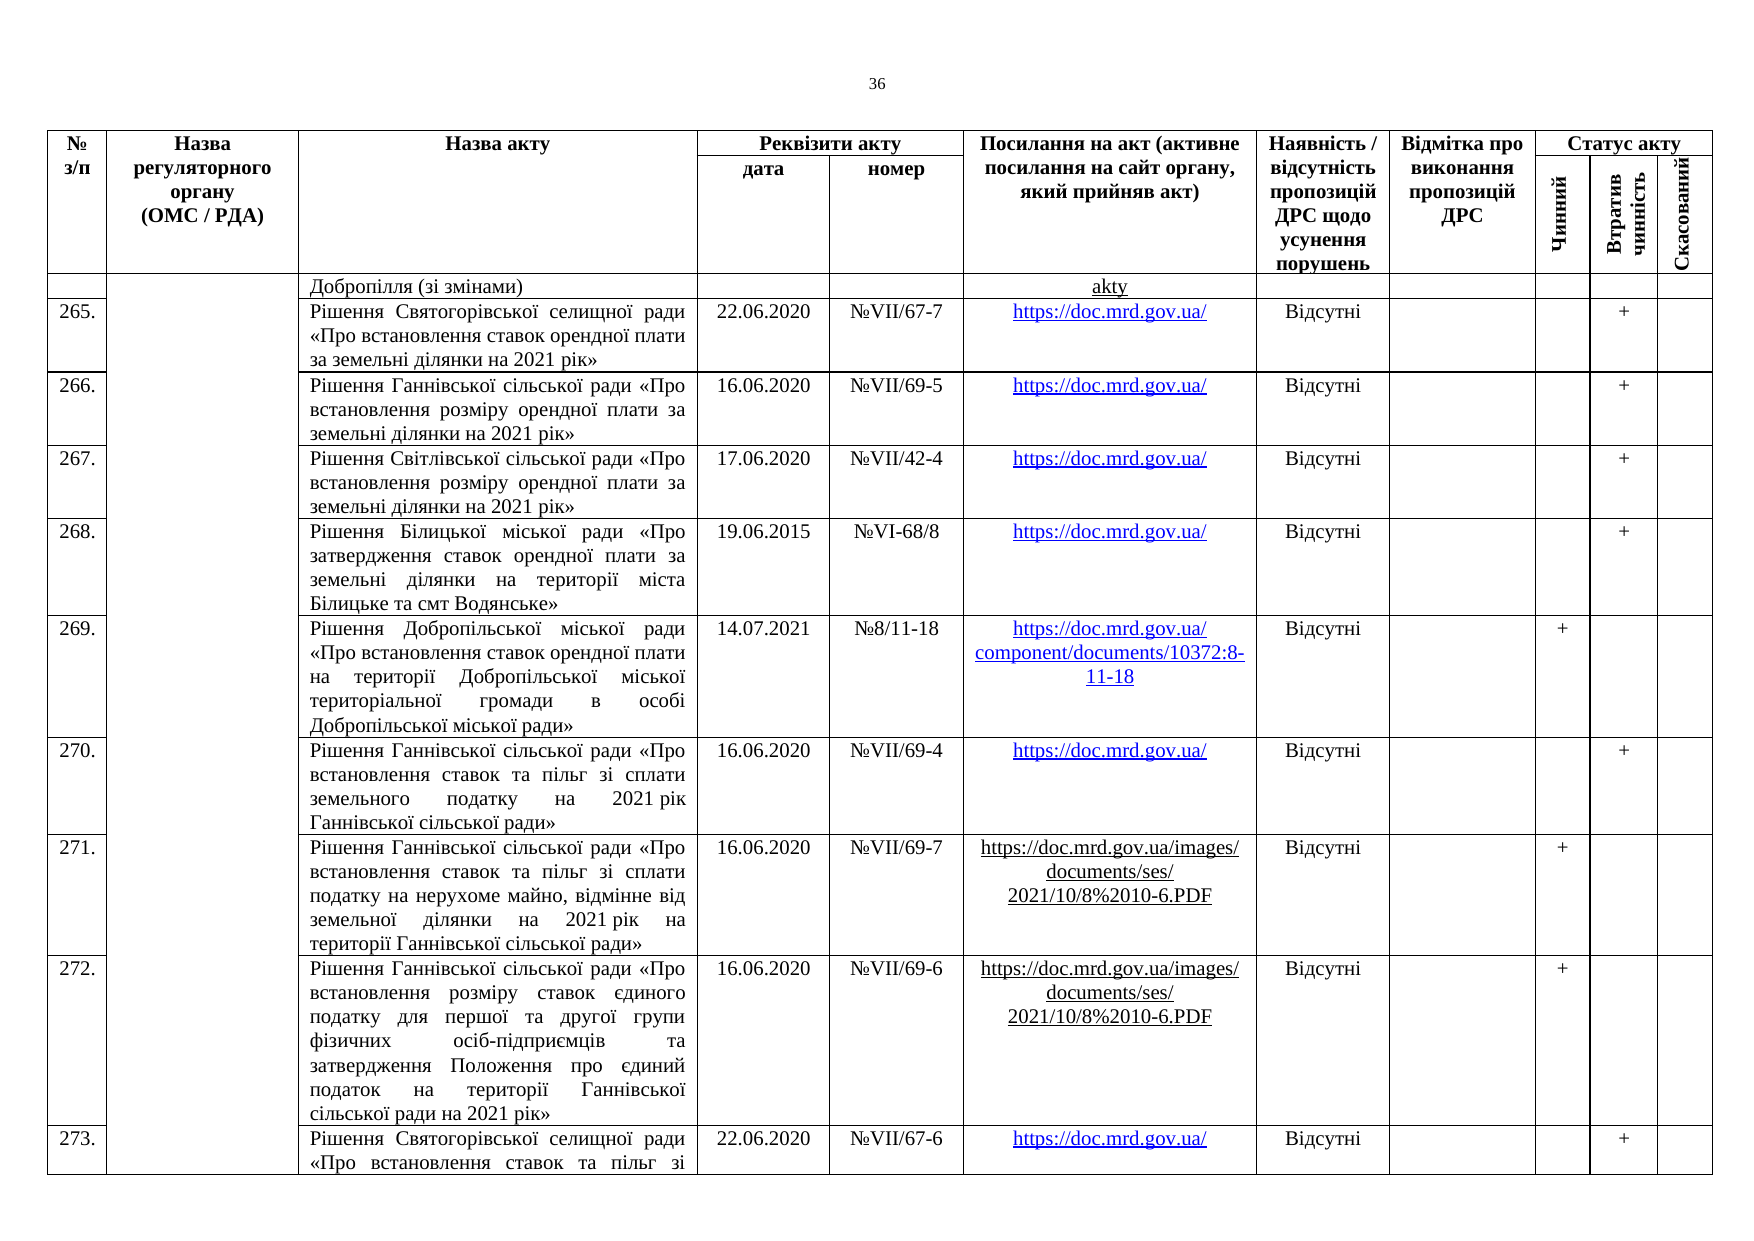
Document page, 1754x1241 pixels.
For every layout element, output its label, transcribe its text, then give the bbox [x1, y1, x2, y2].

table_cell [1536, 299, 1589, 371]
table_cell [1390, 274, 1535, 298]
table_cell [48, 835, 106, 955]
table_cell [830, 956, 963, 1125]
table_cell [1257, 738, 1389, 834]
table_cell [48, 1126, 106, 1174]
table_cell номер [830, 156, 963, 273]
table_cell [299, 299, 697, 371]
table_header Назва регуляторного органу (ОМС / РДА) [107, 131, 298, 273]
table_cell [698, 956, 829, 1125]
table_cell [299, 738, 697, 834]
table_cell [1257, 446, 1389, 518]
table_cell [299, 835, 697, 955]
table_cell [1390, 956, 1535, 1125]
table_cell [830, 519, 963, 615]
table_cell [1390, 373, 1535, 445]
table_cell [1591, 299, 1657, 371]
table_cell дата [698, 156, 829, 273]
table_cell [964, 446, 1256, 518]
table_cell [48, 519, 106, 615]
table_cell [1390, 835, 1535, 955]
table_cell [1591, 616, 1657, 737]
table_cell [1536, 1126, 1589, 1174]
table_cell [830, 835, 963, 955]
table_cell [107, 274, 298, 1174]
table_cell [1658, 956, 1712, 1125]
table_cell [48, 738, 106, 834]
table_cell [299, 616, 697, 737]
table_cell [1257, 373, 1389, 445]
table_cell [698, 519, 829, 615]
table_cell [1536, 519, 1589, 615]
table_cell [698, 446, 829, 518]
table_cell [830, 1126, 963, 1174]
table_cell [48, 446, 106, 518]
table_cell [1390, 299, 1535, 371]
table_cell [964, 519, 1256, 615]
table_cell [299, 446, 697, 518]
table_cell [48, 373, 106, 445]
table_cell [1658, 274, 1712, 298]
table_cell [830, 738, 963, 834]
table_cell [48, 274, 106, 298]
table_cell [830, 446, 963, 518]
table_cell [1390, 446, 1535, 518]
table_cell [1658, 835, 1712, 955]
table_header Відмітка про виконання пропозицій ДРС [1390, 131, 1535, 273]
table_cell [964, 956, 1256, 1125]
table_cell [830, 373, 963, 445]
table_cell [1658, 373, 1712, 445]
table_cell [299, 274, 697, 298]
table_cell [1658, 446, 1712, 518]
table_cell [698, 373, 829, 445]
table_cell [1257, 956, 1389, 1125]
table_cell Втратив чинність [1591, 156, 1657, 273]
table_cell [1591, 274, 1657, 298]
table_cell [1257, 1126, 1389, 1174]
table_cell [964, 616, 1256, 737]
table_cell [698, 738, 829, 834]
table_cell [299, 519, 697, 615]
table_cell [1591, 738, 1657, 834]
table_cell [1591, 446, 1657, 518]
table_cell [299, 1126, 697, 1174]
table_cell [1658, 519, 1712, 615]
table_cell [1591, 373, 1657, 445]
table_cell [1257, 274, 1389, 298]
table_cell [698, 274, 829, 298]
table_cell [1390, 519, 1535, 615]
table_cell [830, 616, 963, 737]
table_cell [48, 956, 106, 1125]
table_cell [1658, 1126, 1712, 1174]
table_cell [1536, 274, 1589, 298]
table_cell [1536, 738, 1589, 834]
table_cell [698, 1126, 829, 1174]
table_header Посилання на акт (активне посилання на сайт органу, який прийняв акт) [964, 131, 1256, 273]
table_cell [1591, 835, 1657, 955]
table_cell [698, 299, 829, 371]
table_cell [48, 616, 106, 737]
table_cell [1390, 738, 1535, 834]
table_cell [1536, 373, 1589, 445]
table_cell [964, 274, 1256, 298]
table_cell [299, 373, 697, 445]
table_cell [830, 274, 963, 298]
table_header Статус акту [1536, 131, 1712, 155]
table_cell Чинний [1536, 156, 1589, 273]
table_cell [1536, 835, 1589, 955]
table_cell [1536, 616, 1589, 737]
table_header № з/п [48, 131, 106, 273]
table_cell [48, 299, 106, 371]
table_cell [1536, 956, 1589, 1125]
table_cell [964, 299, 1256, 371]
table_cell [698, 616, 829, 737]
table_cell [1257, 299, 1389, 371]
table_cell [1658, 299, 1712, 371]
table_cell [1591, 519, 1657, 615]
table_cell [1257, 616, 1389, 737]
table_header Наявність / відсутність пропозицій ДРС щодо усунення порушень по акту [1257, 131, 1389, 273]
table_header Назва акту [299, 131, 697, 273]
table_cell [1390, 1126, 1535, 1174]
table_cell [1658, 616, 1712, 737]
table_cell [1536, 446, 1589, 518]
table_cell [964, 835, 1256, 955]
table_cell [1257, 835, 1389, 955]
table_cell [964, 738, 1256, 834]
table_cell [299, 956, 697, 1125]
table_cell Скасований [1658, 156, 1712, 273]
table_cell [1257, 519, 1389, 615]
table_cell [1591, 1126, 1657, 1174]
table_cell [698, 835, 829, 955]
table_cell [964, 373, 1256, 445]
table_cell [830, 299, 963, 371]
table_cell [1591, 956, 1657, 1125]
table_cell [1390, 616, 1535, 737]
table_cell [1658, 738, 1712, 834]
table_header Реквізити акту [698, 131, 963, 155]
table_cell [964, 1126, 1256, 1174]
